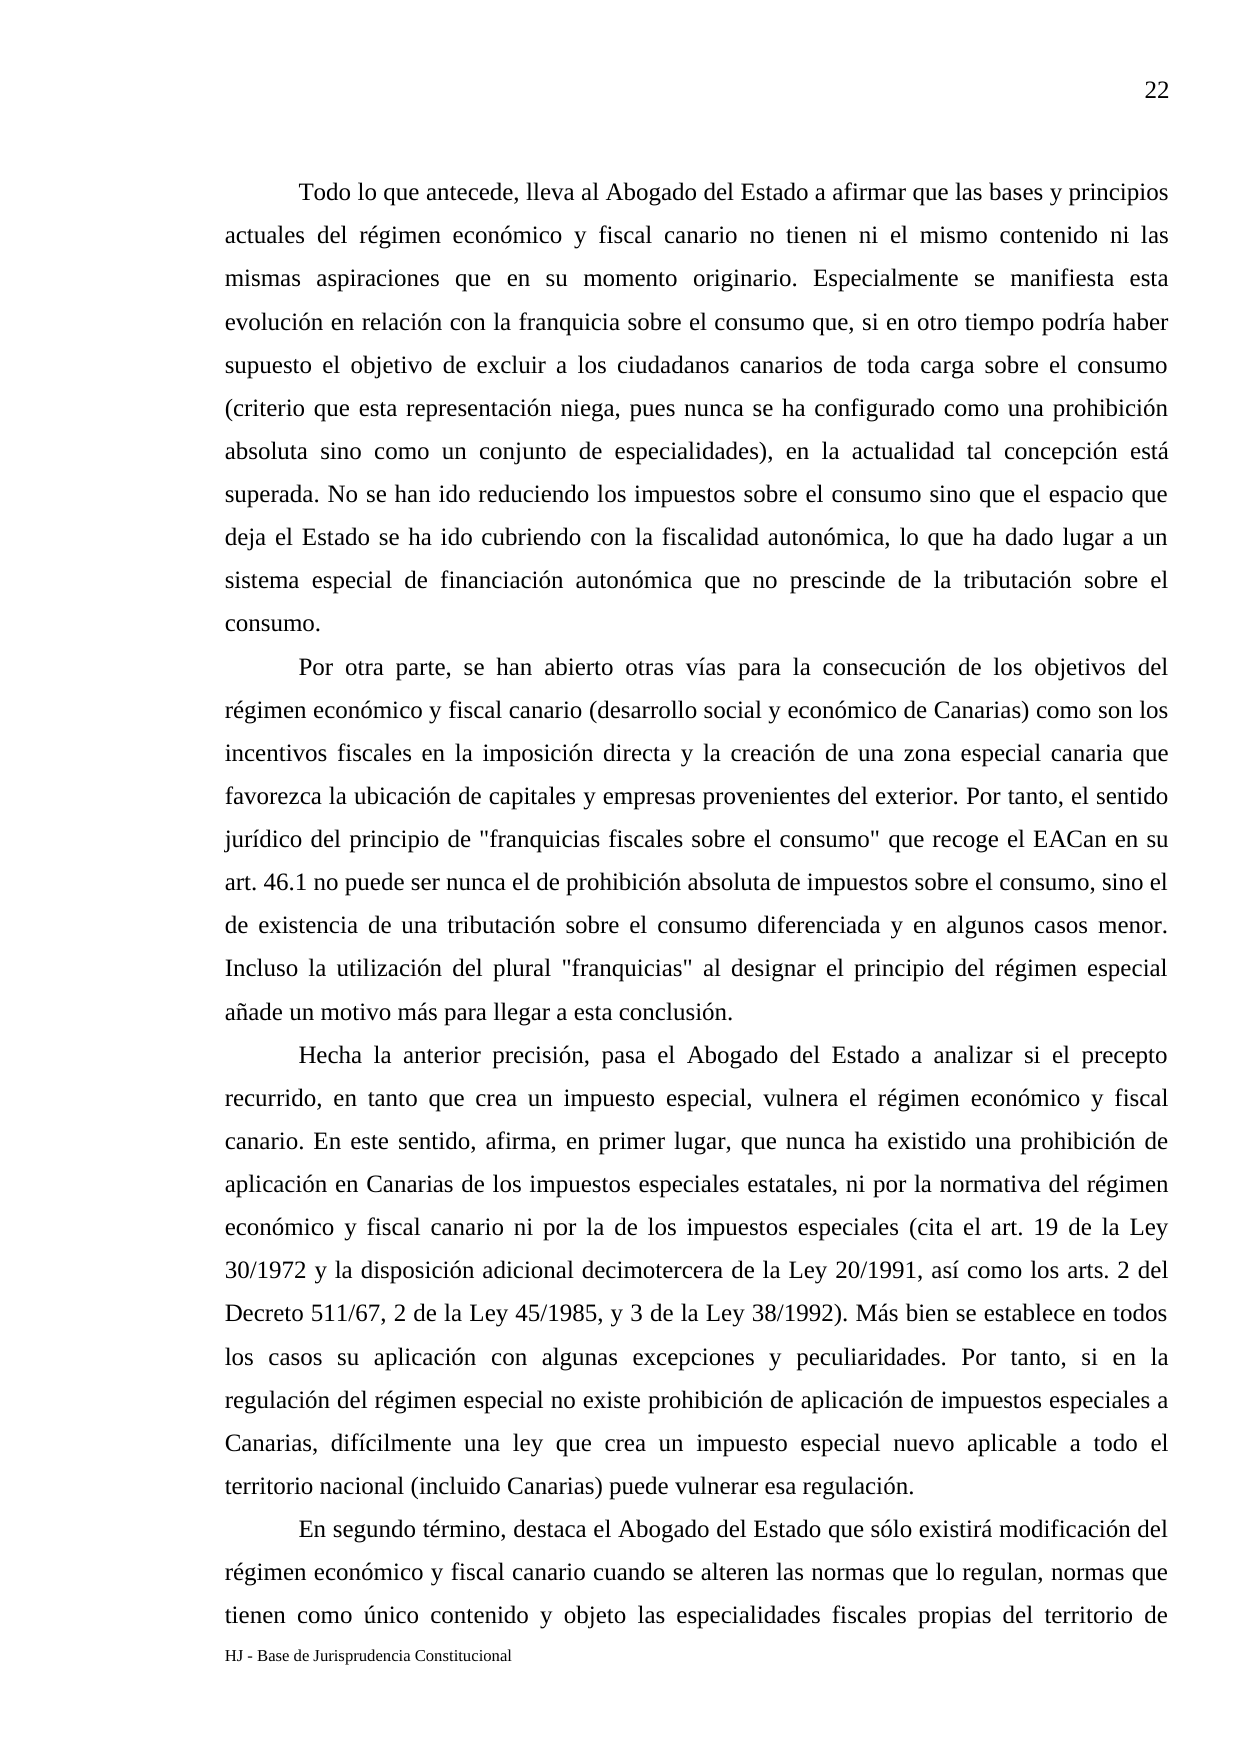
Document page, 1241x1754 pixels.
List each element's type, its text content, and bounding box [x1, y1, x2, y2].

text Hecha la anterior precisión, pasa el Abogado del Estado a analizar si el precepto recurrido, en tanto que crea un impuesto especial, vulnera el régimen económico y fiscal canario. En este sentido, afirma, en primer lugar, que nunca ha existido una prohibición de aplicación en Canarias de los impuestos especiales estatales, ni por la normativa del régimen económico y fiscal canario ni por la de los impuestos especiales (cita el art. 19 de la Ley 30/1972 y la disposición adicional decimotercera de la Ley 20/1991, así como los arts. 2 del Decreto 511/67, 2 de la Ley 45/1985, y 3 de la Ley 38/1992). Más bien se establece en todos los casos su aplicación con algunas excepciones y peculiaridades. Por tanto, si en la regulación del régimen especial no existe prohibición de aplicación de impuestos especiales a Canarias, difícilmente una ley que crea un impuesto especial nuevo aplicable a todo el territorio nacional (incluido Canarias) puede vulnerar esa regulación. [224, 1040, 1169, 1500]
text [224, 1514, 1169, 1629]
text Por otra parte, se han abierto otras vías para la consecución de los objetivos del régimen económico y fiscal canario (desarrollo social y económico de Canarias) como son los incentivos fiscales en la imposición directa y la creación de una zona especial canaria que favorezca la ubicación de capitales y empresas provenientes del exterior. Por tanto, el sentido jurídico del principio de "franquicias fiscales sobre el consumo" que recoge el EACan en su art. 46.1 no puede ser nunca el de prohibición absoluta de impuestos sobre el consumo, sino el de existencia de una tributación sobre el consumo diferenciada y en algunos casos menor. Incluso la utilización del plural "franquicias" al designar el principio del régimen especial añade un motivo más para llegar a esta conclusión. [224, 652, 1169, 1025]
text Todo lo que antecede, lleva al Abogado del Estado a afirmar que las bases y principios actuales del régimen económico y fiscal canario no tienen ni el mismo contenido ni las mismas aspiraciones que en su momento originario. Especialmente se manifiesta esta evolución en relación con la franquicia sobre el consumo que, si en otro tiempo podría haber supuesto el objetivo de excluir a los ciudadanos canarios de toda carga sobre el consumo (criterio que esta representación niega, pues nunca se ha configurado como una prohibición absoluta sino como un conjunto de especialidades), en la actualidad tal concepción está superada. No se han ido reduciendo los impuestos sobre el consumo sino que el espacio que deja el Estado se ha ido cubriendo con la fiscalidad autonómica, lo que ha dado lugar a un sistema especial de financiación autonómica que no prescinde de la tributación sobre el consumo. [224, 177, 1169, 637]
